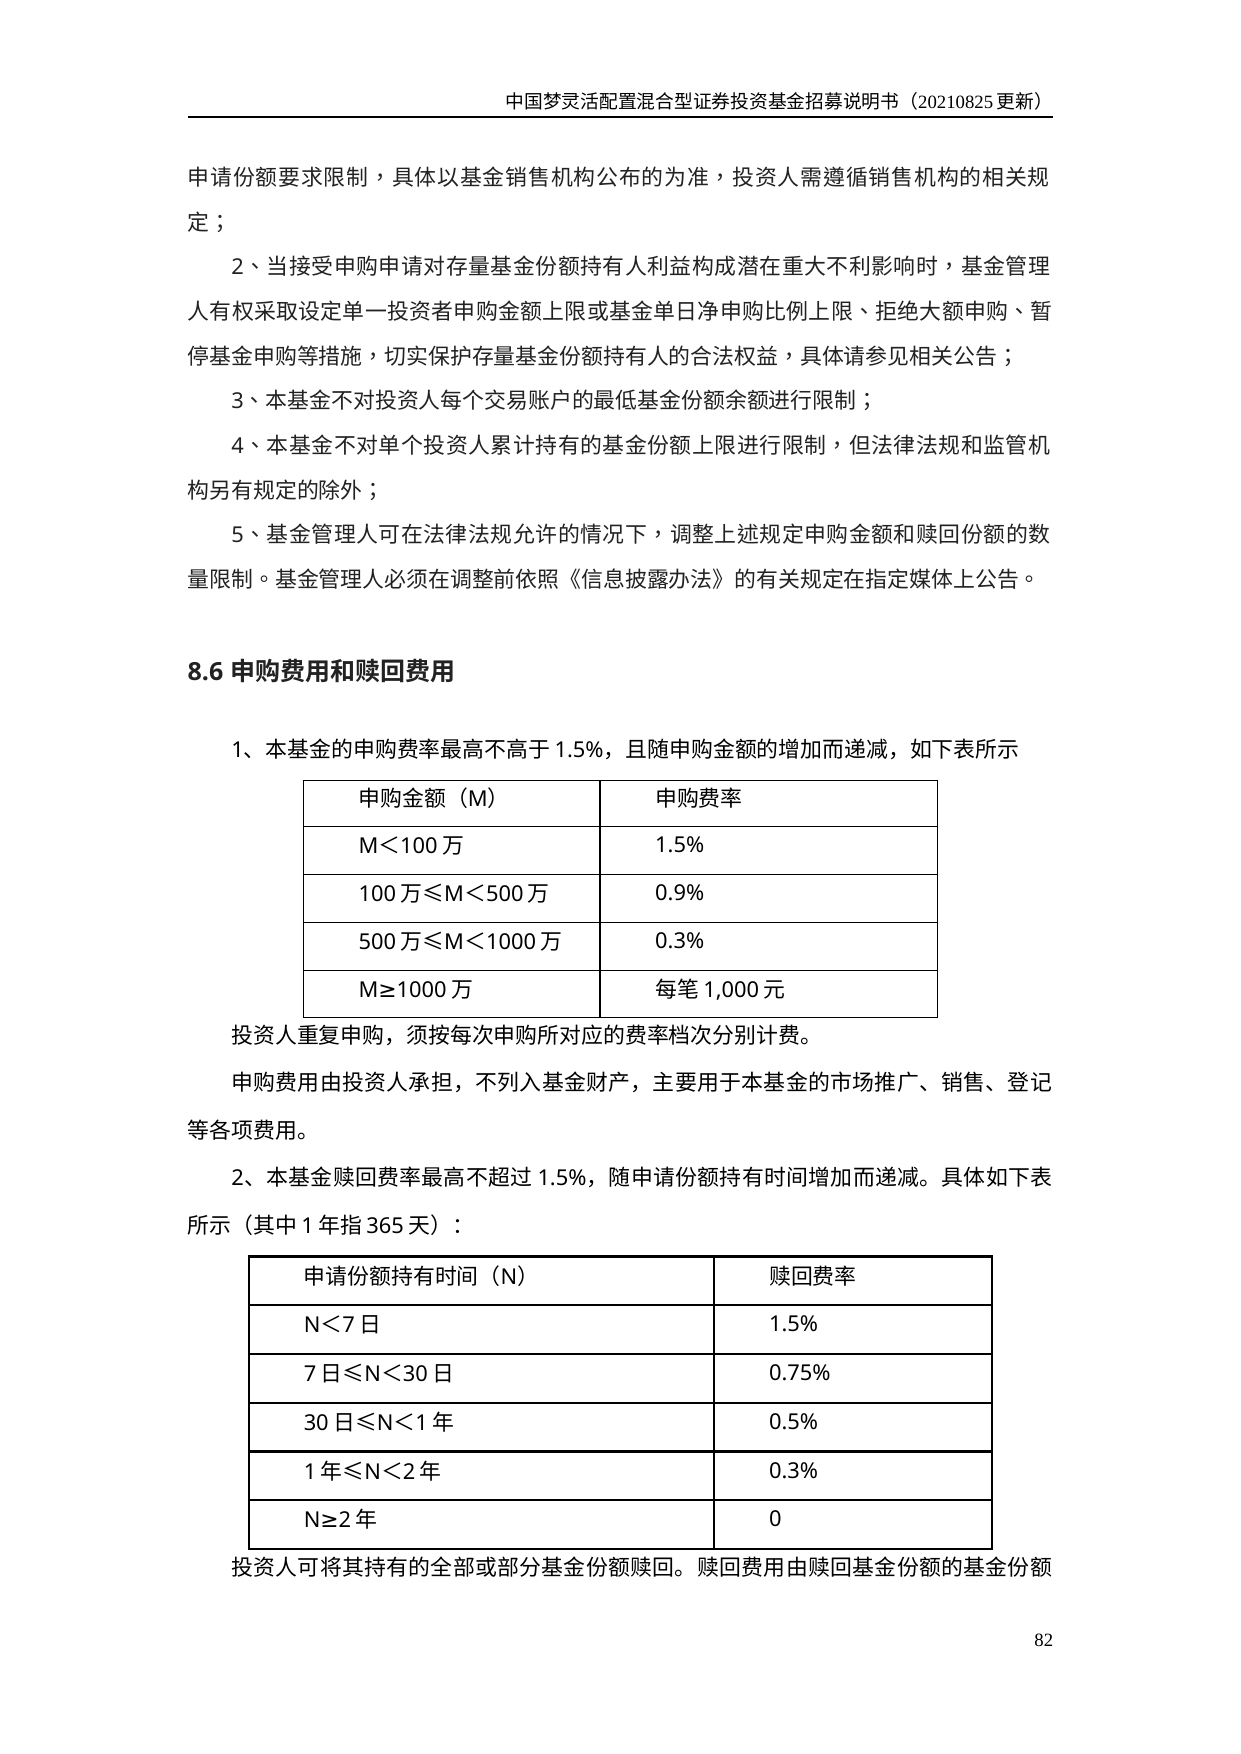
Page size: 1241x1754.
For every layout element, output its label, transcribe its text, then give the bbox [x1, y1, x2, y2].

table_cell 500万≤M＜1000万 [304, 923, 599, 970]
text 3、本基金不对投资人每个交易账户的最低基金份额余额进行限制； [187, 385, 1053, 415]
text 申购费用由投资人承担，不列入基金财产，主要用于本基金的市场推广、销售、登记等各项费用。 [187, 1065, 1053, 1144]
table_cell 0.75% [715, 1355, 991, 1402]
table_cell M＜100万 [304, 827, 599, 874]
text 4、本基金不对单个投资人累计持有的基金份额上限进行限制，但法律法规和监管机构另有规定的除外； [187, 430, 1053, 504]
table_cell 每笔1,000元 [601, 971, 937, 1017]
table_header 申购费率 [601, 781, 937, 826]
table_header 申请份额持有时间（N） [250, 1258, 713, 1304]
table_cell 100万≤M＜500万 [304, 875, 599, 922]
table_cell 0.3% [715, 1453, 991, 1499]
text 2、本基金赎回费率最高不超过1.5%，随申请份额持有时间增加而递减。具体如下表所示（其中1年指365天）： [187, 1160, 1053, 1239]
table_cell 0.5% [715, 1404, 991, 1450]
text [187, 1550, 1053, 1582]
table_cell 0.3% [601, 923, 937, 970]
table_cell 0 [715, 1501, 991, 1548]
table_cell N＜7日 [250, 1306, 713, 1353]
table_cell 0.9% [601, 875, 937, 922]
table_cell 1年≤N＜2年 [250, 1453, 713, 1499]
text 5、基金管理人可在法律法规允许的情况下，调整上述规定申购金额和赎回份额的数量限制。基金管理人必须在调整前依照《信息披露办法》的有关规定在指定媒体上公告。 [187, 519, 1053, 594]
text 投资人重复申购，须按每次申购所对应的费率档次分别计费。 [187, 1018, 1053, 1049]
text 8.6 申购费用和赎回费用 [187, 638, 1053, 703]
table_cell 1.5% [601, 827, 937, 874]
table_cell N≥2年 [250, 1501, 713, 1548]
table_cell 1.5% [715, 1306, 991, 1353]
table_cell M≥1000万 [304, 971, 599, 1017]
table_header 申购金额（M） [304, 781, 599, 826]
table_cell 7日≤N＜30日 [250, 1355, 713, 1402]
table_cell 30日≤N＜1年 [250, 1404, 713, 1450]
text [187, 162, 1053, 236]
table_header 赎回费率 [715, 1258, 991, 1304]
text 2、当接受申购申请对存量基金份额持有人利益构成潜在重大不利影响时，基金管理人有权采取设定单一投资者申购金额上限或基金单日净申购比例上限、拒绝大额申购、暂停基金申购等措施，切实保护存量基金份额持有人的合法权益，具体请参见相关公告； [187, 251, 1053, 371]
text 1、本基金的申购费率最高不高于1.5%，且随申购金额的增加而递减，如下表所示 [187, 732, 1053, 764]
